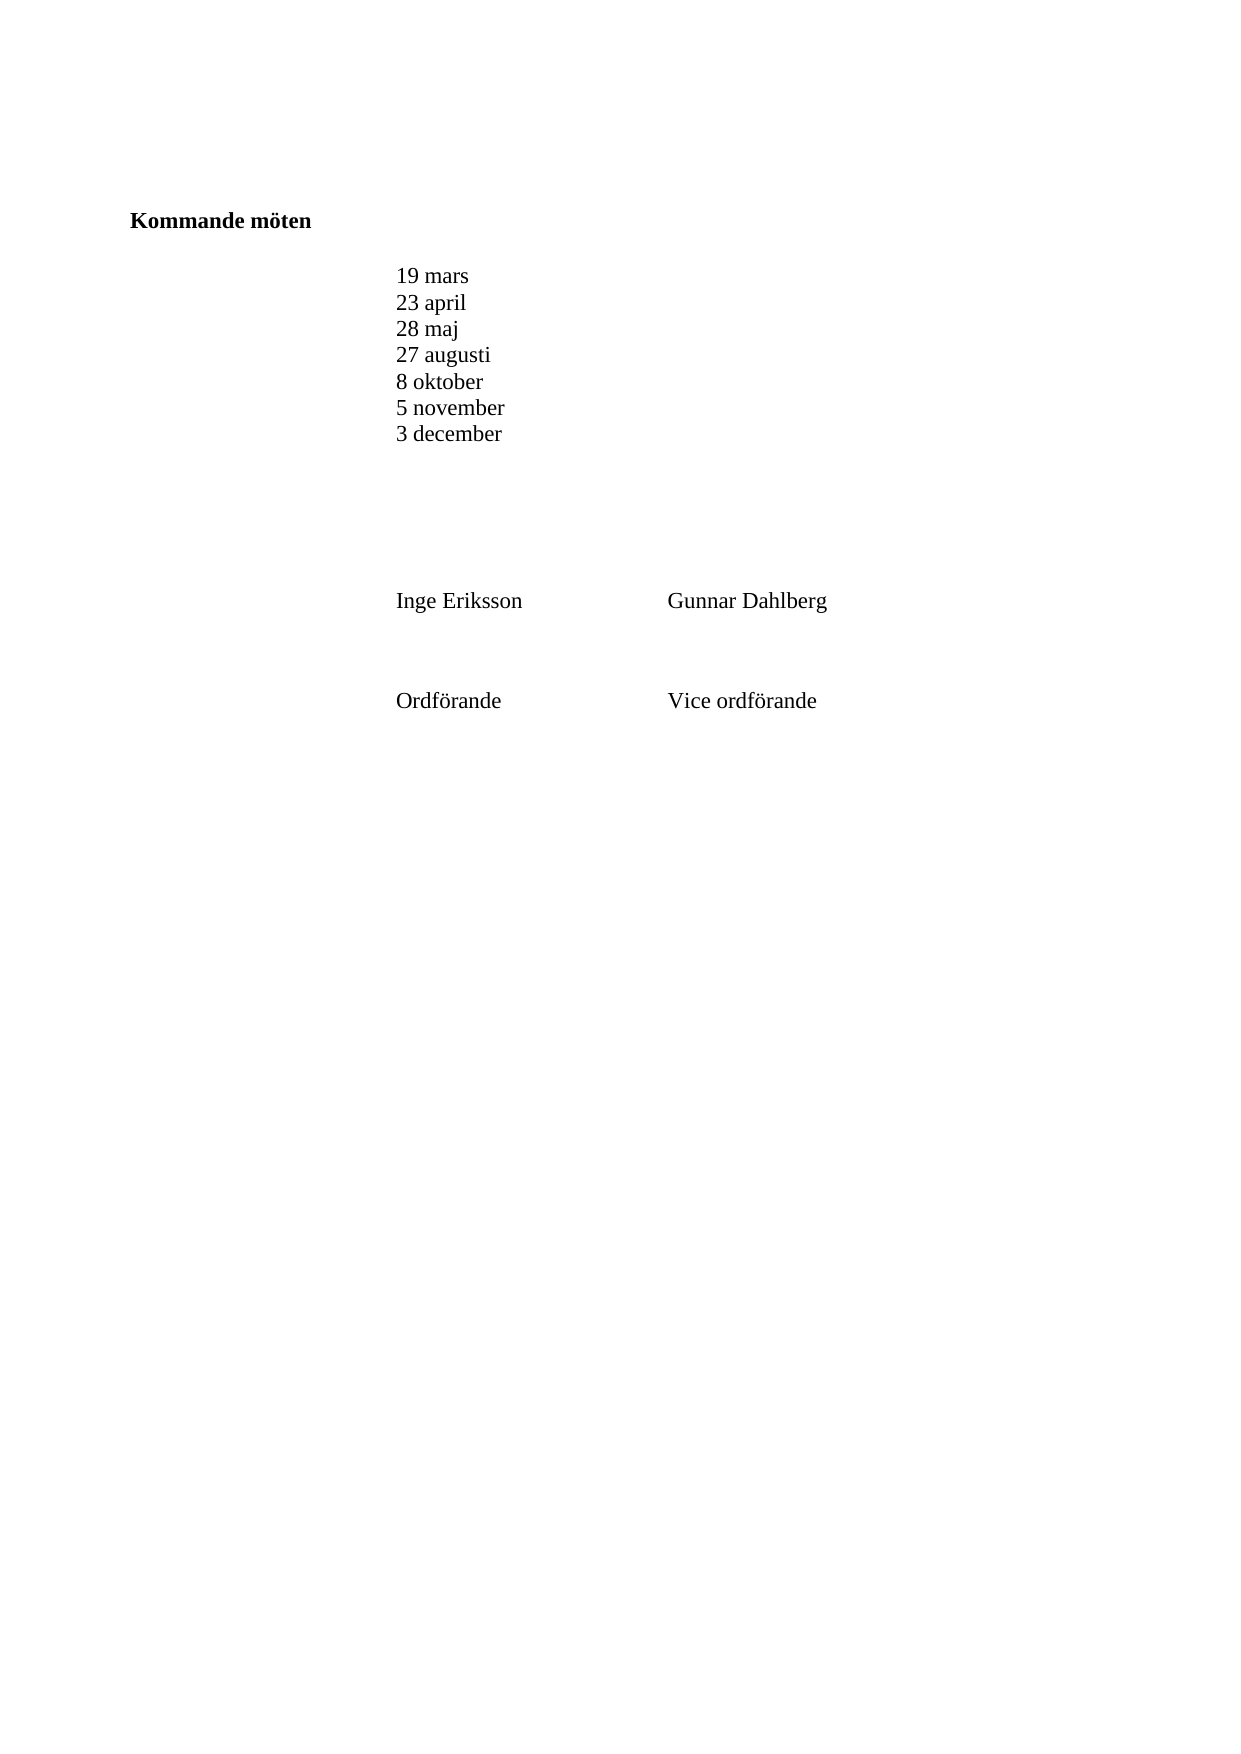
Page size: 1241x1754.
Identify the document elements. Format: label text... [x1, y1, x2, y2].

text Kommande möten [130, 207, 1169, 233]
text Inge Eriksson Gunnar Dahlberg [396, 587, 1169, 613]
text Ordförande Vice ordförande [396, 684, 1169, 713]
text 19 mars 23 april 28 maj 27 augusti 8 oktober 5 november 3 december [396, 262, 1169, 447]
